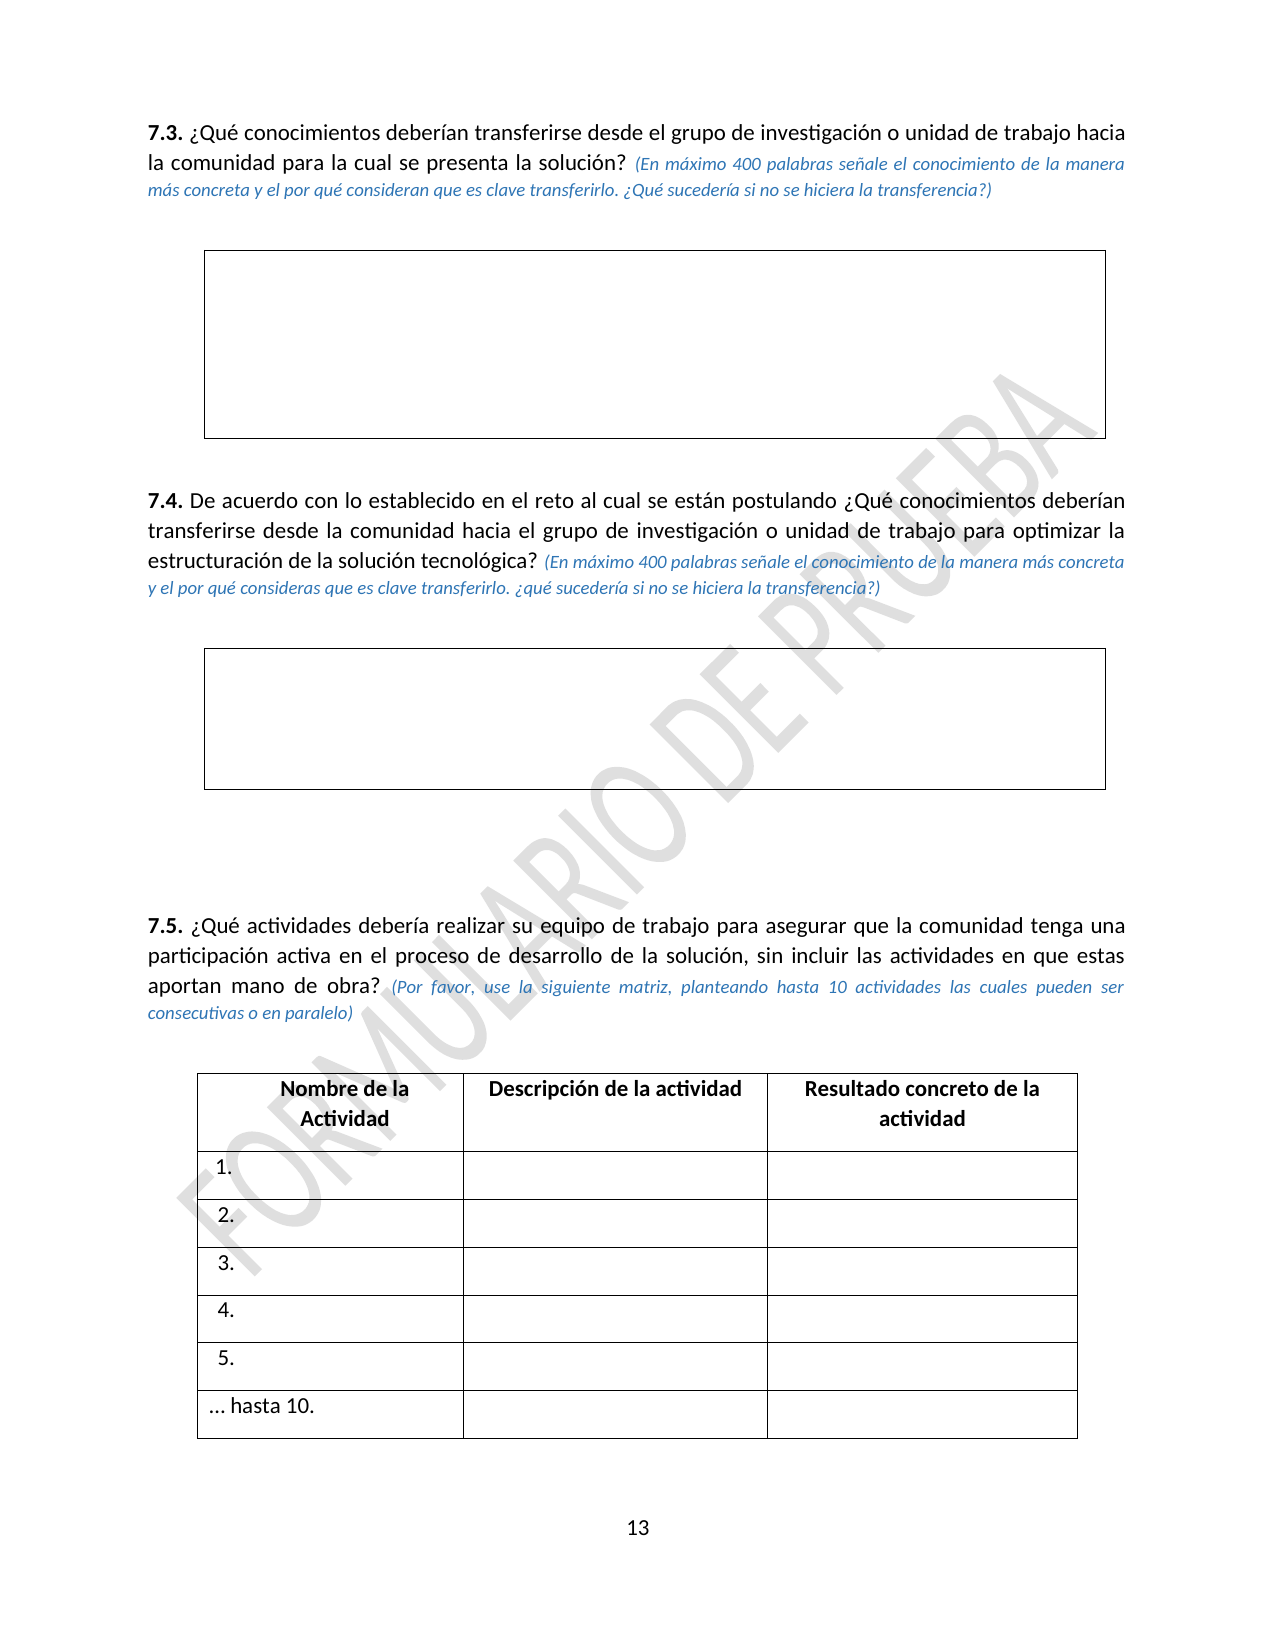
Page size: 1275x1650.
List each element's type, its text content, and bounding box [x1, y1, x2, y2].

text 7.4. De acuerdo con lo establecido en el reto al cual se están postulando ¿Qué conocimientos deberían transferirse desde la comunidad hacia el grupo de investigación o unidad de trabajo para optimizar la estructuración de la solución tecnológica? (En máximo 400 palabras señale el conocimiento de la manera más concreta y el por qué consideras que es clave transferirlo. ¿qué sucedería si no se hiciera la transferencia?) [148, 486, 1127, 599]
text 7.5. ¿Qué actividades debería realizar su equipo de trabajo para asegurar que la comunidad tenga una participación activa en el proceso de desarrollo de la solución, sin incluir las actividades en que estas aportan mano de obra? (Por favor, use la siguiente matriz, planteando hasta 10 actividades las cuales pueden ser consecutivas o en paralelo) [148, 911, 1127, 1024]
table_cell [464, 1152, 767, 1199]
table_cell [198, 1248, 463, 1294]
table_cell [198, 1296, 463, 1342]
table_cell [768, 1248, 1077, 1294]
table_header [205, 649, 1105, 789]
table_header Resultado concreto de la actividad [768, 1074, 1077, 1151]
table_cell [464, 1248, 767, 1294]
table_cell [198, 1200, 463, 1247]
table_cell … hasta 10. [198, 1391, 463, 1438]
table_cell [768, 1200, 1077, 1247]
table_cell [198, 1343, 463, 1390]
table_cell [198, 1152, 463, 1199]
text 7.3. ¿Qué conocimientos deberían transferirse desde el grupo de investigación o unidad de trabajo hacia la comunidad para la cual se presenta la solución? (En máximo 400 palabras señale el conocimiento de la manera más concreta y el por qué consideran que es clave transferirlo. ¿Qué sucedería si no se hiciera la transferencia?) [148, 118, 1127, 201]
table_cell [464, 1343, 767, 1390]
table_cell [768, 1391, 1077, 1438]
table_cell [464, 1391, 767, 1438]
table_cell [464, 1296, 767, 1342]
table_cell [768, 1343, 1077, 1390]
table_cell [768, 1296, 1077, 1342]
table_header Nombre de la Actividad [198, 1074, 463, 1151]
table_header [205, 251, 1105, 438]
table_cell [464, 1200, 767, 1247]
table_cell [768, 1152, 1077, 1199]
table_header Descripción de la actividad [464, 1074, 767, 1151]
